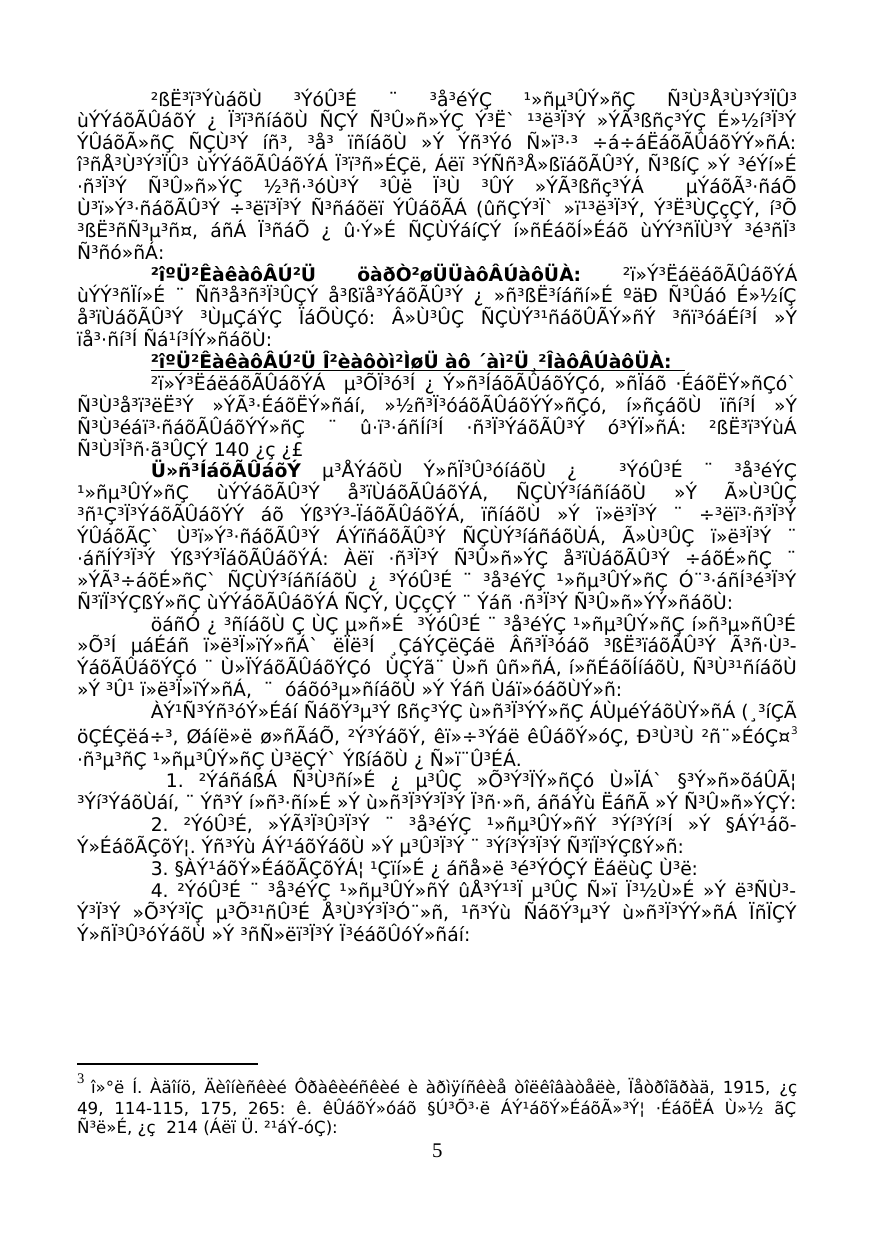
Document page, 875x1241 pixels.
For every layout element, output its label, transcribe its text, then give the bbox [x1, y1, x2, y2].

text 1. ²ÝáñáßÁ Ñ³Ù³ñí»É ¿ µ³ÛÇ »Õ³Ý³ÏÝ»ñÇó Ù»ÏÁ` §³Ý»ñ»õáÛÃ¦ ³Ýí³ÝáõÙáí, ¨ Ýñ³Ý í»ñ³·ñí»É »Ý ù»ñ³Ï³Ý³Ï³Ý Ï³ñ·»ñ, áñáÝù ËáñÃ »Ý Ñ³Û»ñ»ÝÇÝ: [77, 770, 797, 814]
text ÀÝ¹Ñ³Ýñ³óÝ»Éáí ÑáõÝ³µ³Ý ßñç³ÝÇ ù»ñ³Ï³ÝÝ»ñÇ ÁÙµéÝáõÙÝ»ñÁ (¸³íÇÃ öÇÉÇëá÷³, Øáíë»ë ø»ñÃáÕ, ²Ý³ÝáõÝ, êï»÷³Ýáë êÛáõÝ»óÇ, Ð³Ù³Ù ²ñ¨»ÉóÇ¤ ·ñ³µ³ñÇ ¹»ñµ³ÛÝ»ñÇ Ù³ëÇÝ` ÝßíáõÙ ¿ Ñ»ï¨Û³ÉÁ. [77, 701, 797, 770]
text ²ï»Ý³ËáëáõÃÛáõÝÁ µ³ÕÏ³ó³Í ¿ Ý»ñ³ÍáõÃÛáõÝÇó, »ñÏáõ ·ÉáõËÝ»ñÇó` Ñ³Ù³å³ï³ëË³Ý »ÝÃ³·ÉáõËÝ»ñáí, »½ñ³Ï³óáõÃÛáõÝÝ»ñÇó, í»ñçáõÙ ïñí³Í »Ý Ñ³Ù³éáï³·ñáõÃÛáõÝÝ»ñÇ ¨ û·ï³·áñÍí³Í ·ñ³Ï³ÝáõÃÛ³Ý ó³ÝÏ»ñÁ: ²ßË³ï³ÝùÁ Ñ³Ù³Ï³ñ·ã³ÛÇÝ 140 ¿ç ¿£ [77, 373, 797, 461]
text ²îºÜ²ÊàêàôÂÚ²Ü öàðÒ²øÜÜàôÂÚàôÜÀ: ²ï»Ý³ËáëáõÃÛáõÝÁ ùÝÝ³ñÏí»É ¨ Ññ³å³ñ³Ï³ÛÇÝ å³ßïå³ÝáõÃÛ³Ý ¿ »ñ³ßË³íáñí»É ºäÐ Ñ³Ûáó É»½íÇ å³ïÙáõÃÛ³Ý ³ÙµÇáÝÇ ÏáÕÙÇó: Â»Ù³ÛÇ ÑÇÙÝ³¹ñáõÛÃÝ»ñÝ ³ñï³óáÉí³Í »Ý ïå³·ñí³Í Ñá¹í³ÍÝ»ñáõÙ: [77, 264, 797, 351]
text ²îºÜ²ÊàêàôÂÚ²Ü Î²èàôòì²ÌøÜ àô ´àì²Ü¸²ÎàôÂÚàôÜÀ: [77, 351, 797, 373]
text Ü»ñ³ÍáõÃÛáõÝ µ³ÅÝáõÙ Ý»ñÏ³Û³óíáõÙ ¿ ³ÝóÛ³É ¨ ³å³éÝÇ ¹»ñµ³ÛÝ»ñÇ ùÝÝáõÃÛ³Ý å³ïÙáõÃÛáõÝÁ, ÑÇÙÝ³íáñíáõÙ »Ý Ã»Ù³ÛÇ ³ñ¹Ç³Ï³ÝáõÃÛáõÝÝ áõ Ýß³Ý³-ÏáõÃÛáõÝÁ, ïñíáõÙ »Ý ï»ë³Ï³Ý ¨ ÷³ëï³·ñ³Ï³Ý ÝÛáõÃÇ` Ù³ï»Ý³·ñáõÃÛ³Ý ÁÝïñáõÃÛ³Ý ÑÇÙÝ³íáñáõÙÁ, Ã»Ù³ÛÇ ï»ë³Ï³Ý ¨ ·áñÍÝ³Ï³Ý Ýß³Ý³ÏáõÃÛáõÝÁ: Àëï ·ñ³Ï³Ý Ñ³Û»ñ»ÝÇ å³ïÙáõÃÛ³Ý ÷áõÉ»ñÇ ¨ »ÝÃ³÷áõÉ»ñÇ` ÑÇÙÝ³íáñíáõÙ ¿ ³ÝóÛ³É ¨ ³å³éÝÇ ¹»ñµ³ÛÝ»ñÇ Ó¨³·áñÍ³é³Ï³Ý Ñ³ïÏ³ÝÇßÝ»ñÇ ùÝÝáõÃÛáõÝÁ ÑÇÝ, ÙÇçÇÝ ¨ Ýáñ ·ñ³Ï³Ý Ñ³Û»ñ»ÝÝ»ñáõÙ: [77, 461, 797, 614]
text ²ßË³ï³ÝùáõÙ ³ÝóÛ³É ¨ ³å³éÝÇ ¹»ñµ³ÛÝ»ñÇ Ñ³Ù³Å³Ù³Ý³ÏÛ³ ùÝÝáõÃÛáõÝ ¿ Ï³ï³ñíáõÙ ÑÇÝ Ñ³Û»ñ»ÝÇ Ý³Ë` ¹³ë³Ï³Ý »ÝÃ³ßñç³ÝÇ É»½í³Ï³Ý ÝÛáõÃ»ñÇ ÑÇÙ³Ý íñ³, ³å³ ïñíáõÙ »Ý Ýñ³Ýó Ñ»ï³·³ ÷á÷áËáõÃÛáõÝÝ»ñÁ: î³ñÅ³Ù³Ý³ÏÛ³ ùÝÝáõÃÛáõÝÁ Ï³ï³ñ»ÉÇë, Áëï ³ÝÑñ³Å»ßïáõÃÛ³Ý, Ñ³ßíÇ »Ý ³éÝí»É ·ñ³Ï³Ý Ñ³Û»ñ»ÝÇ ½³ñ·³óÙ³Ý ³Ûë Ï³Ù ³ÛÝ »ÝÃ³ßñç³ÝÁ µÝáõÃ³·ñáÕ Ù³ï»Ý³·ñáõÃÛ³Ý ÷³ëï³Ï³Ý Ñ³ñáõëï ÝÛáõÃÁ (ûñÇÝ³Ï` »ï¹³ë³Ï³Ý, Ý³Ë³ÙÇçÇÝ, í³Õ ³ßË³ñÑ³µ³ñ¤, áñÁ Ï³ñáÕ ¿ û·Ý»É ÑÇÙÝáíÇÝ í»ñÉáõÍ»Éáõ ùÝÝ³ñÏÙ³Ý ³é³ñÏ³ Ñ³ñó»ñÁ: [77, 89, 797, 264]
text 4. ²ÝóÛ³É ¨ ³å³éÝÇ ¹»ñµ³ÛÝ»ñÝ ûÅ³Ý¹³Ï µ³ÛÇ Ñ»ï Ï³½Ù»É »Ý ë³ÑÙ³-Ý³Ï³Ý »Õ³Ý³ÏÇ µ³Õ³¹ñÛ³É Å³Ù³Ý³Ï³Ó¨»ñ, ¹ñ³Ýù ÑáõÝ³µ³Ý ù»ñ³Ï³ÝÝ»ñÁ ÏñÏÇÝ Ý»ñÏ³Û³óÝáõÙ »Ý ³ñÑ»ëï³Ï³Ý Ï³éáõÛóÝ»ñáí: [77, 880, 797, 945]
text 3. §ÀÝ¹áõÝ»ÉáõÃÇõÝÁ¦ ¹Çïí»É ¿ áñå»ë ³é³ÝÓÇÝ ËáëùÇ Ù³ë: [77, 858, 797, 880]
text 2. ²ÝóÛ³É, »ÝÃ³Ï³Û³Ï³Ý ¨ ³å³éÝÇ ¹»ñµ³ÛÝ»ñÝ ³Ýí³Ýí³Í »Ý §ÁÝ¹áõ-Ý»ÉáõÃÇõÝ¦. Ýñ³Ýù ÁÝ¹áõÝáõÙ »Ý µ³Û³Ï³Ý ¨ ³Ýí³Ý³Ï³Ý Ñ³ïÏ³ÝÇßÝ»ñ: [77, 814, 797, 858]
text öáñÓ ¿ ³ñíáõÙ Ç ÙÇ µ»ñ»É ³ÝóÛ³É ¨ ³å³éÝÇ ¹»ñµ³ÛÝ»ñÇ í»ñ³µ»ñÛ³É »Õ³Í µáÉáñ ï»ë³Ï»ïÝ»ñÁ` ëÏë³Í ¸ÇáÝÇëÇáë Âñ³Ï³óáõ ³ßË³ïáõÃÛ³Ý Ã³ñ·Ù³-ÝáõÃÛáõÝÇó ¨ Ù»ÏÝáõÃÛáõÝÇó ÙÇÝã¨ Ù»ñ ûñ»ñÁ, í»ñÉáõÍíáõÙ, Ñ³Ù³¹ñíáõÙ »Ý ³Û¹ ï»ë³Ï»ïÝ»ñÁ, ¨ óáõó³µ»ñíáõÙ »Ý Ýáñ Ùáï»óáõÙÝ»ñ: [77, 614, 797, 701]
